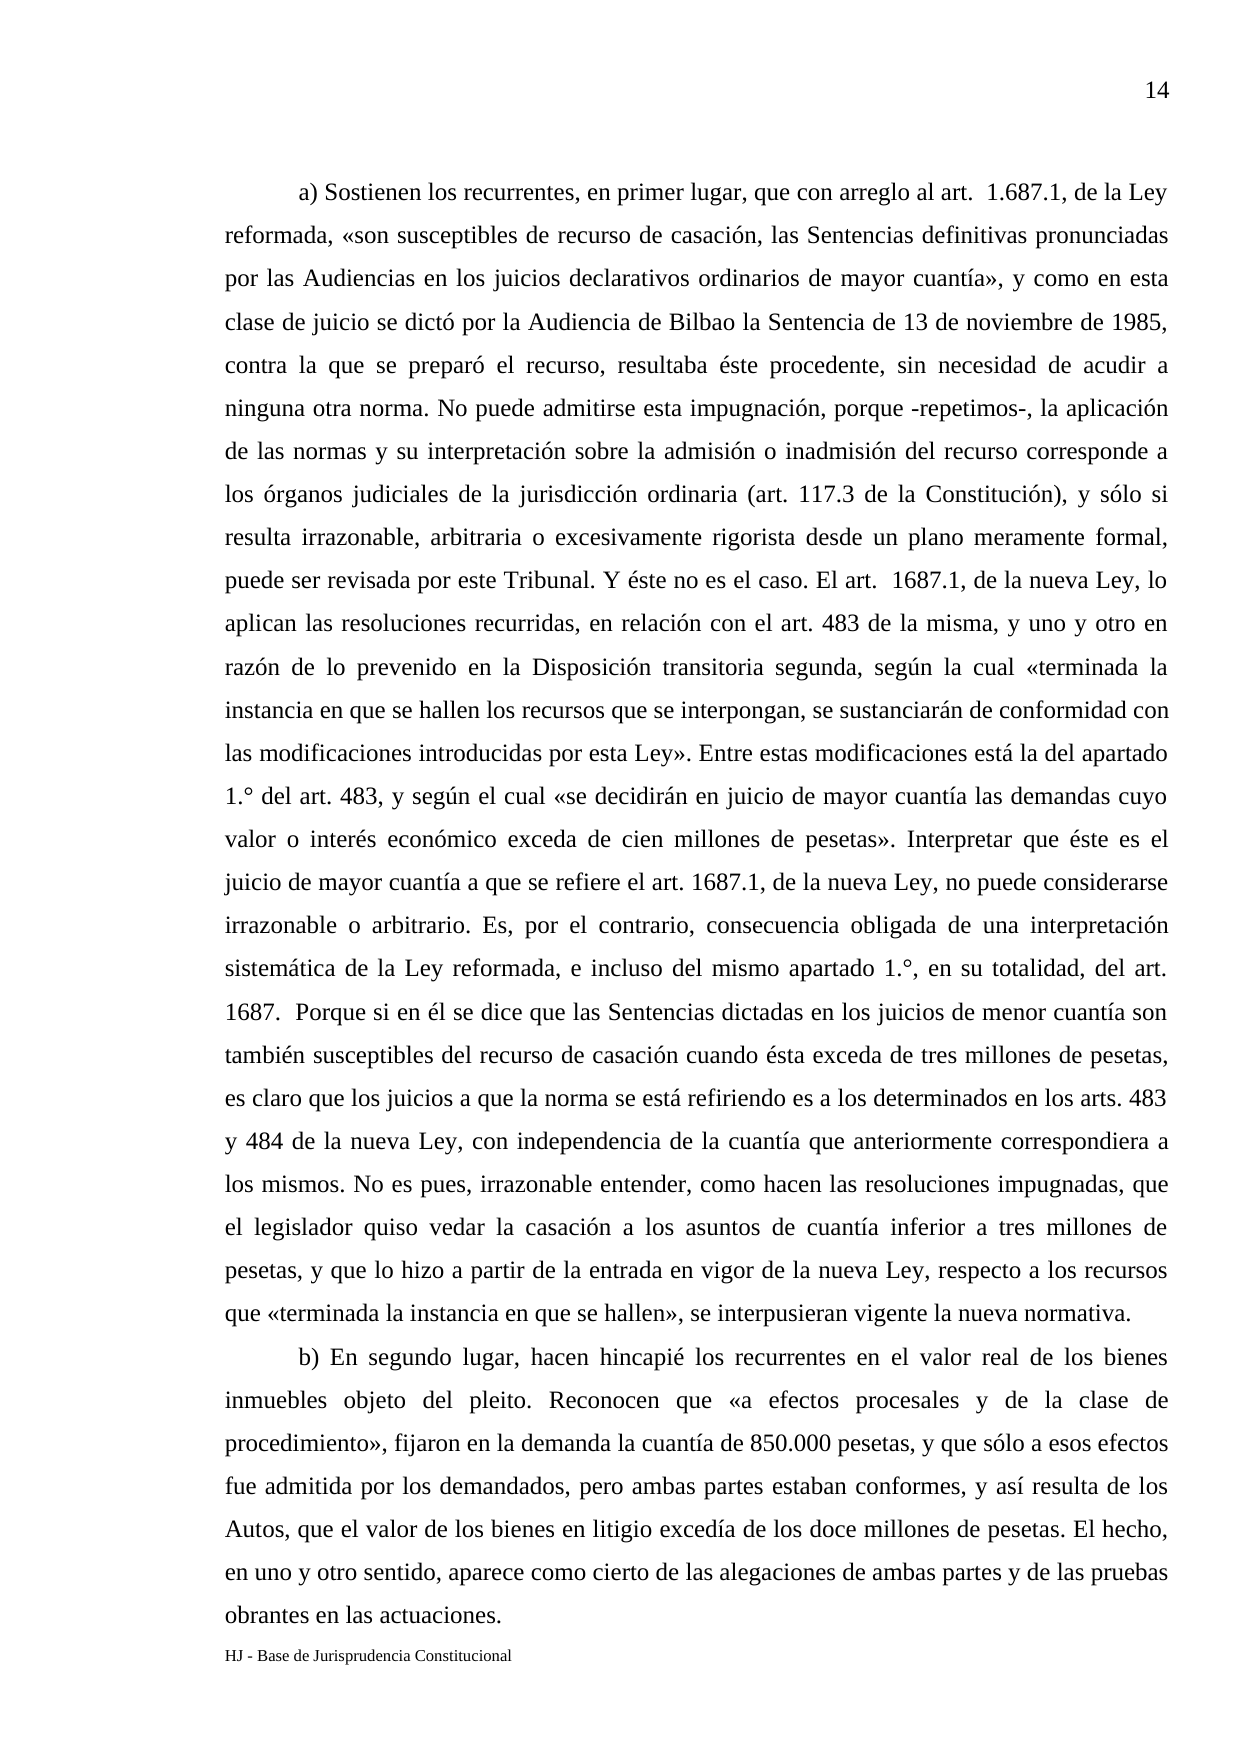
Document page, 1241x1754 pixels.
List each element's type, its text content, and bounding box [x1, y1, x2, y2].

text a) Sostienen los recurrentes, en primer lugar, que con arreglo al art. 1.687.1, de la Ley reformada, «son susceptibles de recurso de casación, las Sentencias definitivas pronunciadas por las Audiencias en los juicios declarativos ordinarios de mayor cuantía», y como en esta clase de juicio se dictó por la Audiencia de Bilbao la Sentencia de 13 de noviembre de 1985, contra la que se preparó el recurso, resultaba éste procedente, sin necesidad de acudir a ninguna otra norma. No puede admitirse esta impugnación, porque -repetimos-, la aplicación de las normas y su interpretación sobre la admisión o inadmisión del recurso corresponde a los órganos judiciales de la jurisdicción ordinaria (art. 117.3 de la Constitución), y sólo si resulta irrazonable, arbitraria o excesivamente rigorista desde un plano meramente formal, puede ser revisada por este Tribunal. Y éste no es el caso. El art. 1687.1, de la nueva Ley, lo aplican las resoluciones recurridas, en relación con el art. 483 de la misma, y uno y otro en razón de lo prevenido en la Disposición transitoria segunda, según la cual «terminada la instancia en que se hallen los recursos que se interpongan, se sustanciarán de conformidad con las modificaciones introducidas por esta Ley». Entre estas modificaciones está la del apartado 1.° del art. 483, y según el cual «se decidirán en juicio de mayor cuantía las demandas cuyo valor o interés económico exceda de cien millones de pesetas». Interpretar que éste es el juicio de mayor cuantía a que se refiere el art. 1687.1, de la nueva Ley, no puede considerarse irrazonable o arbitrario. Es, por el contrario, consecuencia obligada de una interpretación sistemática de la Ley reformada, e incluso del mismo apartado 1.°, en su totalidad, del art. 1687. Porque si en él se dice que las Sentencias dictadas en los juicios de menor cuantía son también susceptibles del recurso de casación cuando ésta exceda de tres millones de pesetas, es claro que los juicios a que la norma se está refiriendo es a los determinados en los arts. 483 y 484 de la nueva Ley, con independencia de la cuantía que anteriormente correspondiera a los mismos. No es pues, irrazonable entender, como hacen las resoluciones impugnadas, que el legislador quiso vedar la casación a los asuntos de cuantía inferior a tres millones de pesetas, y que lo hizo a partir de la entrada en vigor de la nueva Ley, respecto a los recursos que «terminada la instancia en que se hallen», se interpusieran vigente la nueva normativa. [224, 177, 1169, 1327]
text b) En segundo lugar, hacen hincapié los recurrentes en el valor real de los bienes inmuebles objeto del pleito. Reconocen que «a efectos procesales y de la clase de procedimiento», fijaron en la demanda la cuantía de 850.000 pesetas, y que sólo a esos efectos fue admitida por los demandados, pero ambas partes estaban conformes, y así resulta de los Autos, que el valor de los bienes en litigio excedía de los doce millones de pesetas. El hecho, en uno y otro sentido, aparece como cierto de las alegaciones de ambas partes y de las pruebas obrantes en las actuaciones. [224, 1342, 1169, 1629]
